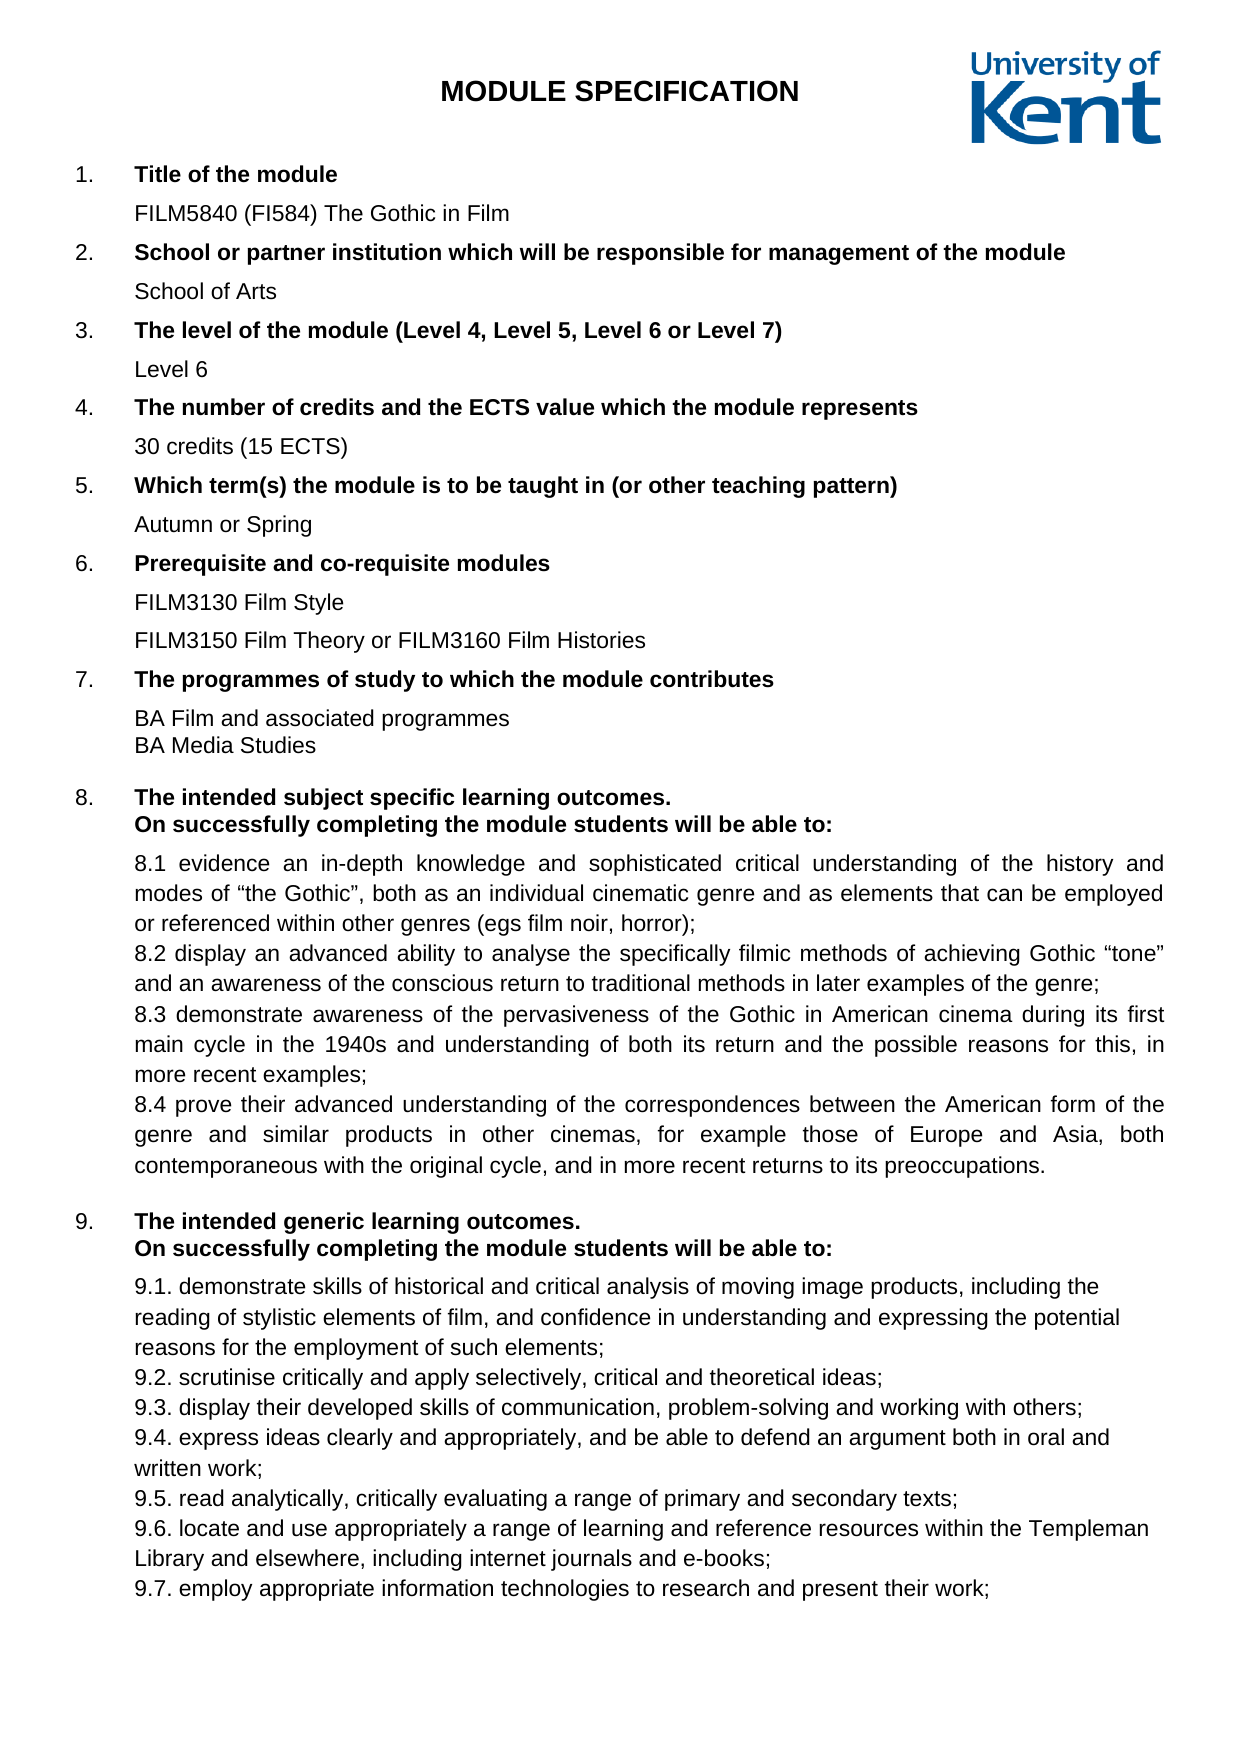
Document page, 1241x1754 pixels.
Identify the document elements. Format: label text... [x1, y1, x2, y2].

list 9.5. read analytically, critically evaluating a range of primary and secondary texts; [134, 1485, 1165, 1511]
text Autumn or Spring [134, 511, 1138, 537]
list The programmes of study to which the module contributes [75, 666, 1138, 693]
text 30 credits (15 ECTS) [134, 433, 1138, 459]
list Title of the module [75, 161, 1138, 188]
list 9.6. locate and use appropriately a range of learning and reference resources within the Templeman Library and elsewhere, including internet journals and e-books; [134, 1515, 1165, 1572]
list BA Film and associated programmes [134, 705, 1165, 732]
list BA Media Studies [134, 732, 1165, 758]
list 9.1. demonstrate skills of historical and critical analysis of moving image products, including the reading of stylistic elements of film, and confidence in understanding and expressing the potential reasons for the employment of such elements; [134, 1273, 1165, 1360]
list 8.3 demonstrate awareness of the pervasiveness of the Gothic in American cinema during its first main cycle in the 1940s and understanding of both its return and the possible reasons for this, in more recent examples; [134, 1001, 1165, 1087]
list The number of credits and the ECTS value which the module represents [75, 394, 1138, 421]
picture [970, 48, 1163, 145]
list 9.7. employ appropriate information technologies to research and present their work; [134, 1575, 1165, 1602]
text FILM3130 Film Style [134, 589, 1138, 615]
text School of Arts [134, 278, 1138, 304]
list 9.2. scrutinise critically and apply selectively, critical and theoretical ideas; [134, 1364, 1165, 1390]
text FILM3150 Film Theory or FILM3160 Film Histories [134, 627, 1138, 654]
list The intended subject specific learning outcomes. On successfully completing the module students will be able to: [75, 784, 1138, 837]
list 9.4. express ideas clearly and appropriately, and be able to defend an argument both in oral and written work; [134, 1424, 1165, 1481]
list 8.4 prove their advanced understanding of the correspondences between the American form of the genre and similar products in other cinemas, for example those of Europe and Asia, both contemporaneous with the original cycle, and in more recent returns to its preoccupations. [134, 1091, 1165, 1178]
list School or partner institution which will be responsible for management of the module [75, 239, 1138, 265]
list Prerequisite and co-requisite modules [75, 550, 1138, 576]
list 8.2 display an advanced ability to analyse the specifically filmic methods of achieving Gothic “tone” and an awareness of the conscious return to traditional methods in later examples of the genre; [134, 940, 1165, 997]
text FILM5840 (FI584) The Gothic in Film [134, 200, 1138, 226]
list 8.1 evidence an in-depth knowledge and sophisticated critical understanding of the history and modes of “the Gothic”, both as an individual cinematic genre and as elements that can be employed or referenced within other genres (egs film noir, horror); [134, 849, 1165, 936]
list 9.3. display their developed skills of communication, problem-solving and working with others; [134, 1394, 1165, 1421]
list Which term(s) the module is to be taught in (or other teaching pattern) [75, 472, 1138, 498]
list The intended generic learning outcomes. On successfully completing the module students will be able to: [75, 1208, 1138, 1261]
text Level 6 [134, 356, 1138, 382]
list The level of the module (Level 4, Level 5, Level 6 or Level 7) [75, 317, 1138, 343]
